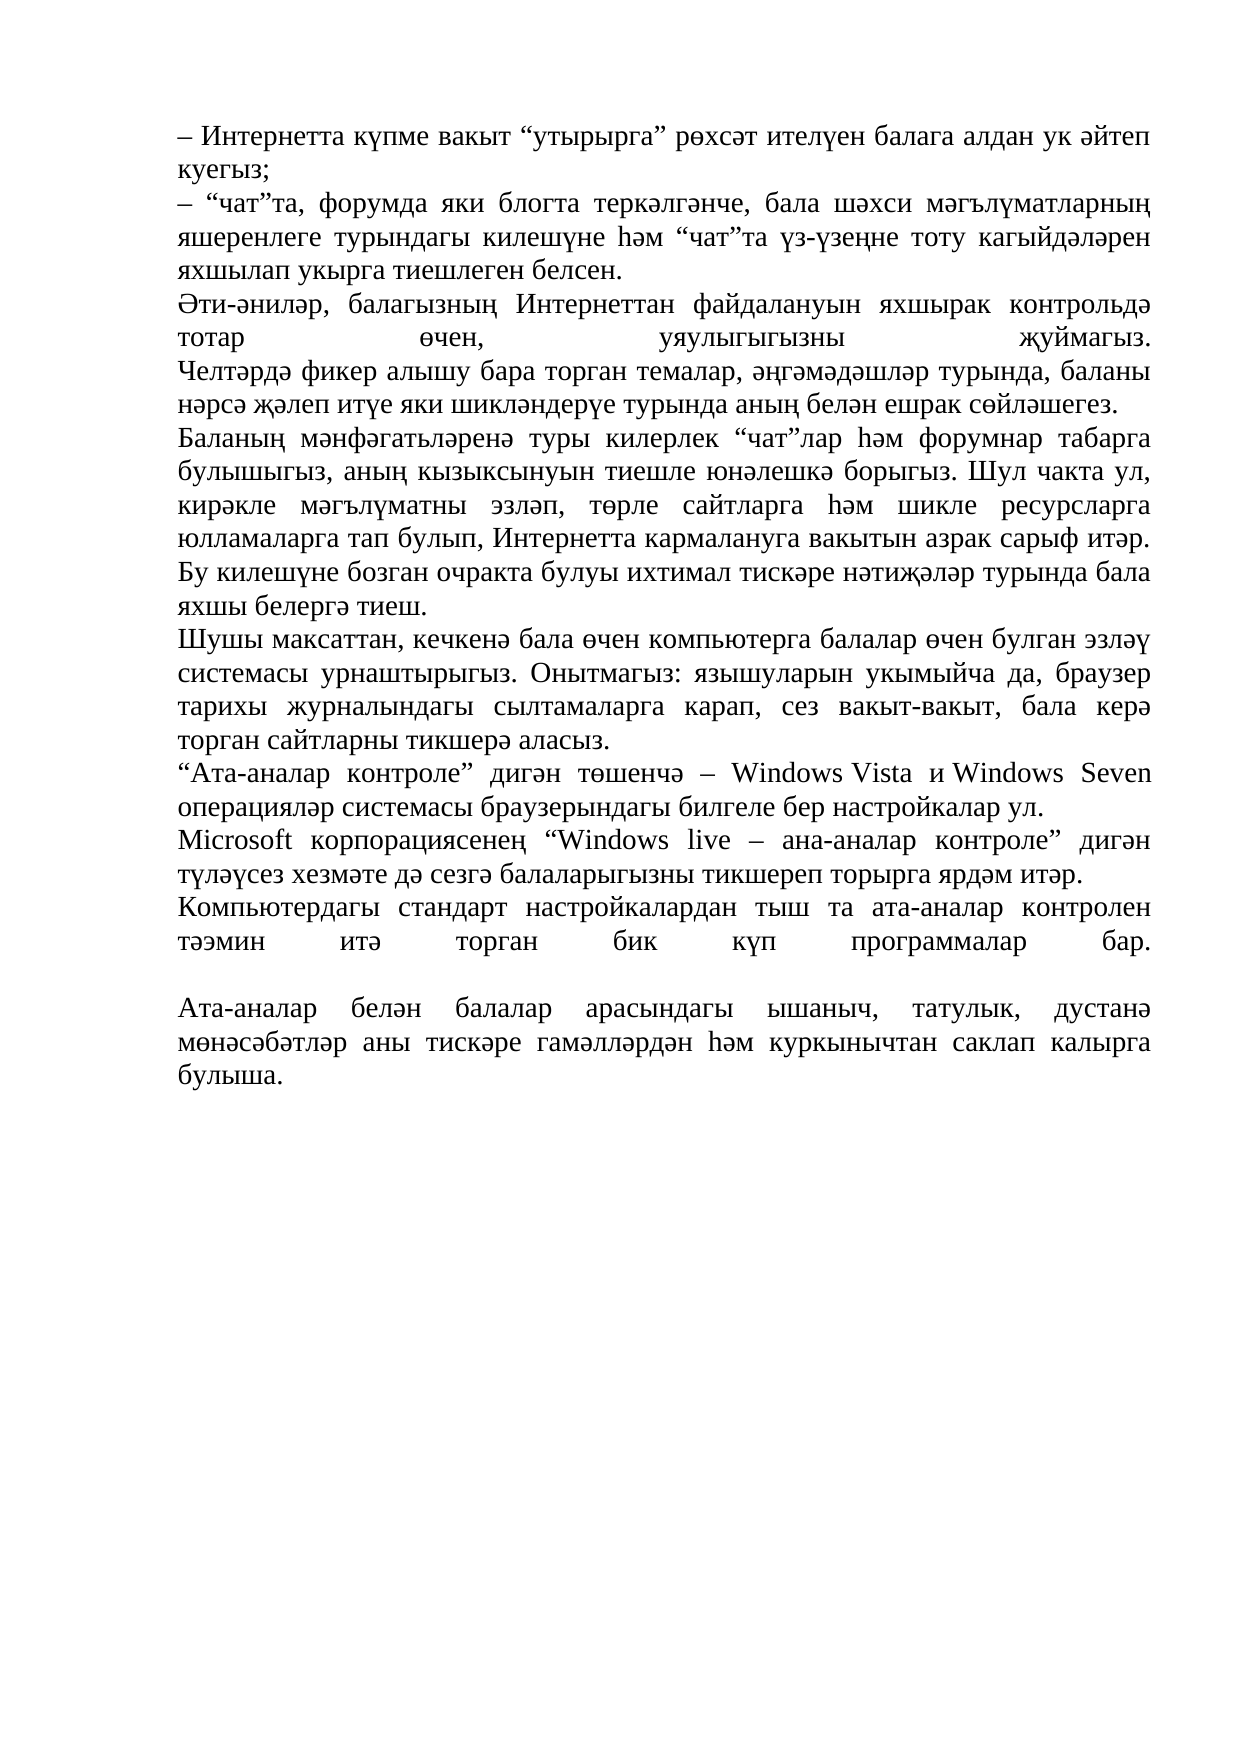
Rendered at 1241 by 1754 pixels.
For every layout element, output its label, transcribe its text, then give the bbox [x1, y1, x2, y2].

text Әти-әниләр, балагызның Интернеттан файдалануын яхшырак контрольдә тотар өчен, уяулыгыгызны җуймагыз. Челтәрдә фикер алышу бара торган темалар, әңгәмәдәшләр турында, баланы нәрсә җәлеп итүе яки шикләндерүе турында аның белән ешрак сөйләшегез. [177, 286, 1152, 420]
text Компьютердагы стандарт настройкалардан тыш та ата-аналар контролен тәэмин итә торган бик күп программалар бар. Ата-аналар белән балалар арасындагы ышаныч, татулык, дустанә мөнәсәбәтләр аны тискәре гамәлләрдән һәм куркынычтан саклап калырга булыша. [177, 889, 1152, 1091]
text Шушы максаттан, кечкенә бала өчен компьютерга балалар өчен булган эзләү системасы урнаштырыгыз. Онытмагыз: язышуларын укымыйча да, браузер тарихы журналындагы сылтамаларга карап, сез вакыт-вакыт, бала керә торган сайтларны тикшерә аласыз. [177, 621, 1152, 755]
text “Ата-аналар контроле” дигән төшенчә – Windows Vista и Windows Seven операцияләр системасы браузерындагы билгеле бер настройкалар ул. [177, 755, 1152, 822]
text – Интернетта күпме вакыт “утырырга” рөхсәт ителүен балага алдан ук әйтеп куегыз; [177, 118, 1152, 185]
text Мicrosоft корпорациясенең “Windows live – ана-аналар контроле” дигән түләүсез хезмәте дә сезгә балаларыгызны тикшереп торырга ярдәм итәр. [177, 822, 1152, 889]
text Баланың мәнфәгатьләренә туры килерлек “чат”лар һәм форумнар табарга булышыгыз, аның кызыксынуын тиешле юнәлешкә борыгыз. Шул чакта ул, кирәкле мәгълүматны эзләп, төрле сайтларга һәм шикле ресурсларга юлламаларга тап булып, Интернетта кармалануга вакытын азрак сарыф итәр. Бу килешүне бозган очракта булуы ихтимал тискәре нәтиҗәләр турында бала яхшы белергә тиеш. [177, 420, 1152, 621]
text – “чат”та, форумда яки блогта теркәлгәнче, бала шәхси мәгълүматларның яшеренлеге турындагы килешүне һәм “чат”та үз-үзеңне тоту кагыйдәләрен яхшылап укырга тиешлеген белсен. [177, 185, 1152, 286]
